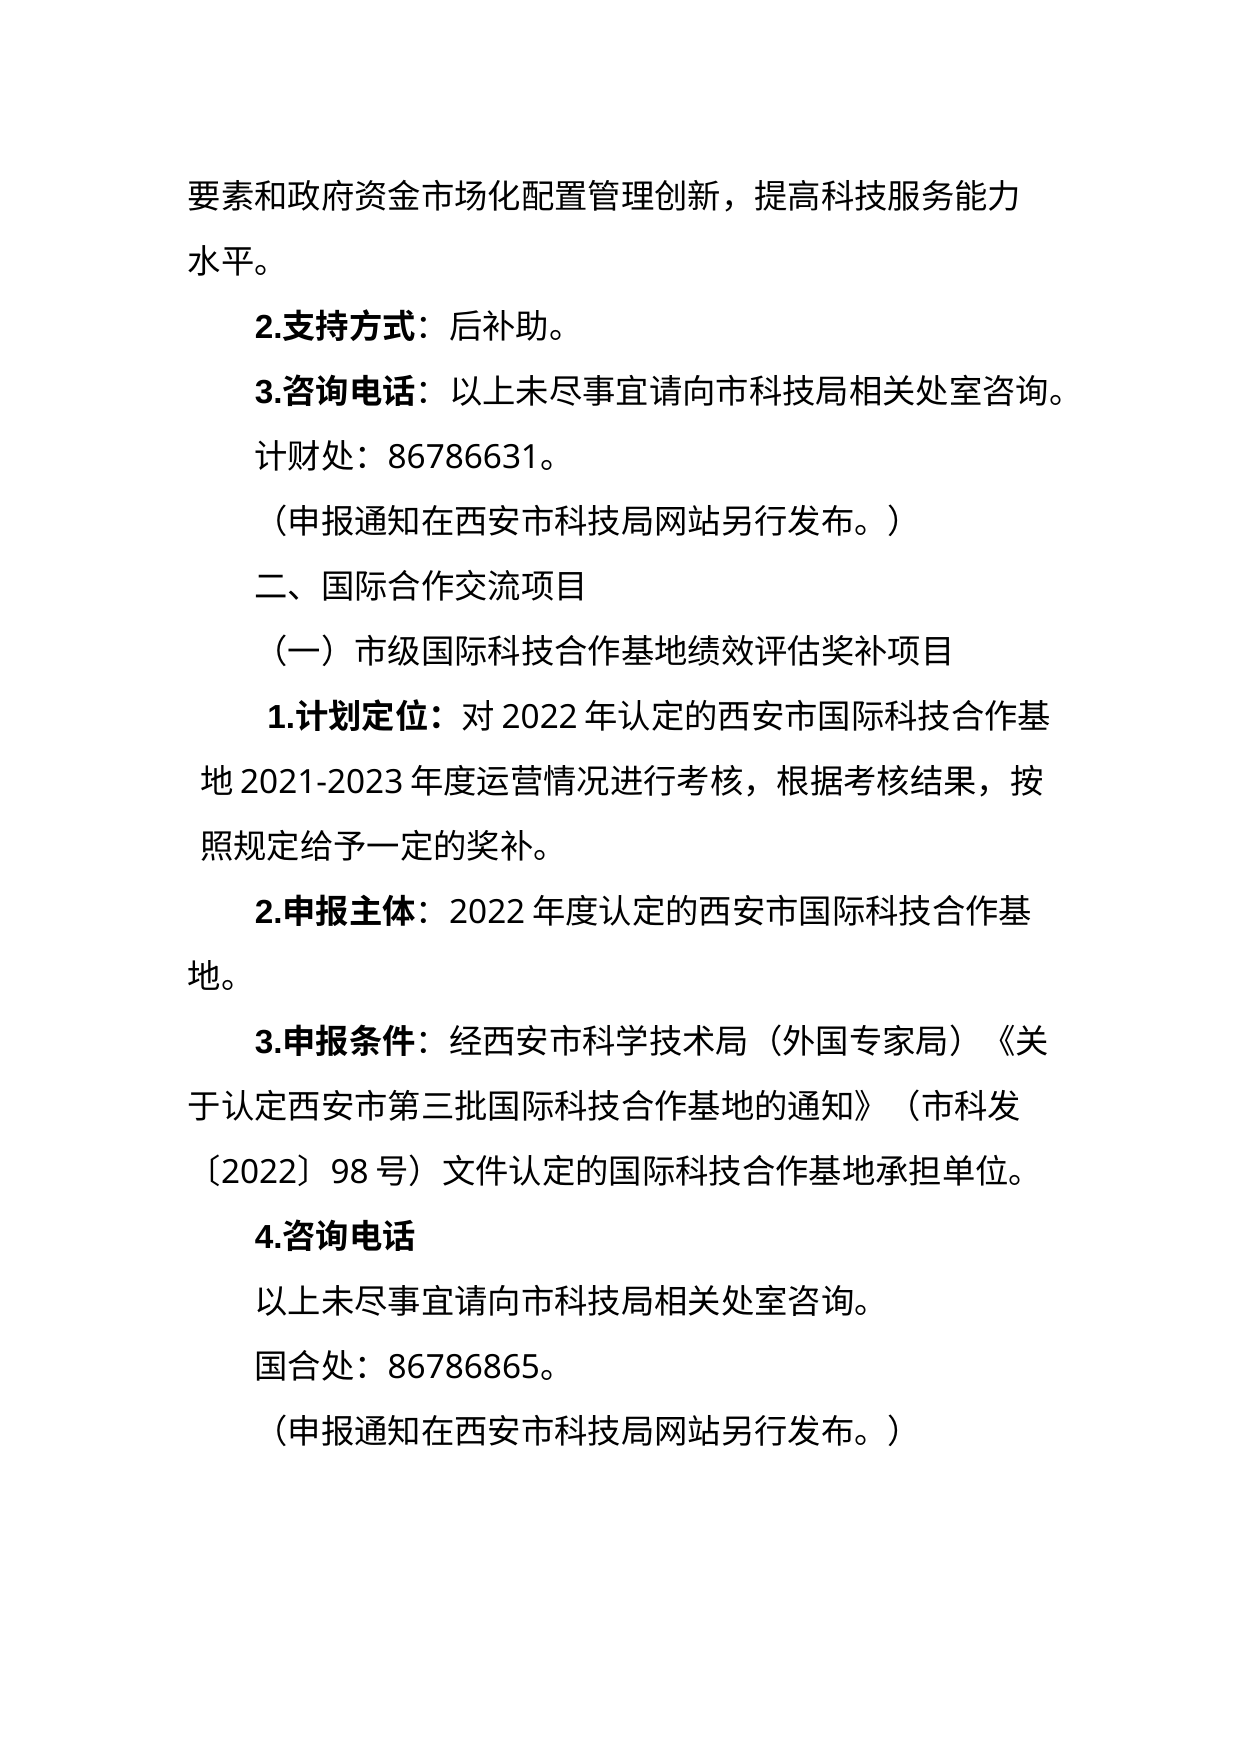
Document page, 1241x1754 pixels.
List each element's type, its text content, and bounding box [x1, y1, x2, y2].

text 计财处：86786631。 [187, 422, 1053, 487]
subtitle 二、国际合作交流项目 [187, 552, 1053, 617]
text 2.申报主体：2022年度认定的西安市国际科技合作基地。 [187, 877, 1053, 1007]
subtitle （申报通知在西安市科技局网站另行发布。） [187, 487, 1053, 552]
text 1.计划定位：对2022年认定的西安市国际科技合作基地2021-2023年度运营情况进行考核，根据考核结果，按照规定给予一定的奖补。 [200, 682, 1053, 877]
text 2.支持方式：后补助。 [187, 292, 1053, 357]
text 3.申报条件：经西安市科学技术局（外国专家局）《关于认定西安市第三批国际科技合作基地的通知》（市科发〔2022〕98号）文件认定的国际科技合作基地承担单位。 [187, 1007, 1053, 1202]
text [187, 162, 1053, 292]
subtitle （申报通知在西安市科技局网站另行发布。） [187, 1397, 1053, 1462]
text 4.咨询电话 [187, 1202, 1053, 1267]
text 国合处：86786865。 [187, 1332, 1053, 1397]
subtitle （一）市级国际科技合作基地绩效评估奖补项目 [187, 617, 1053, 682]
text 以上未尽事宜请向市科技局相关处室咨询。 [187, 1267, 1053, 1332]
text 3.咨询电话：以上未尽事宜请向市科技局相关处室咨询。 [187, 357, 1053, 422]
